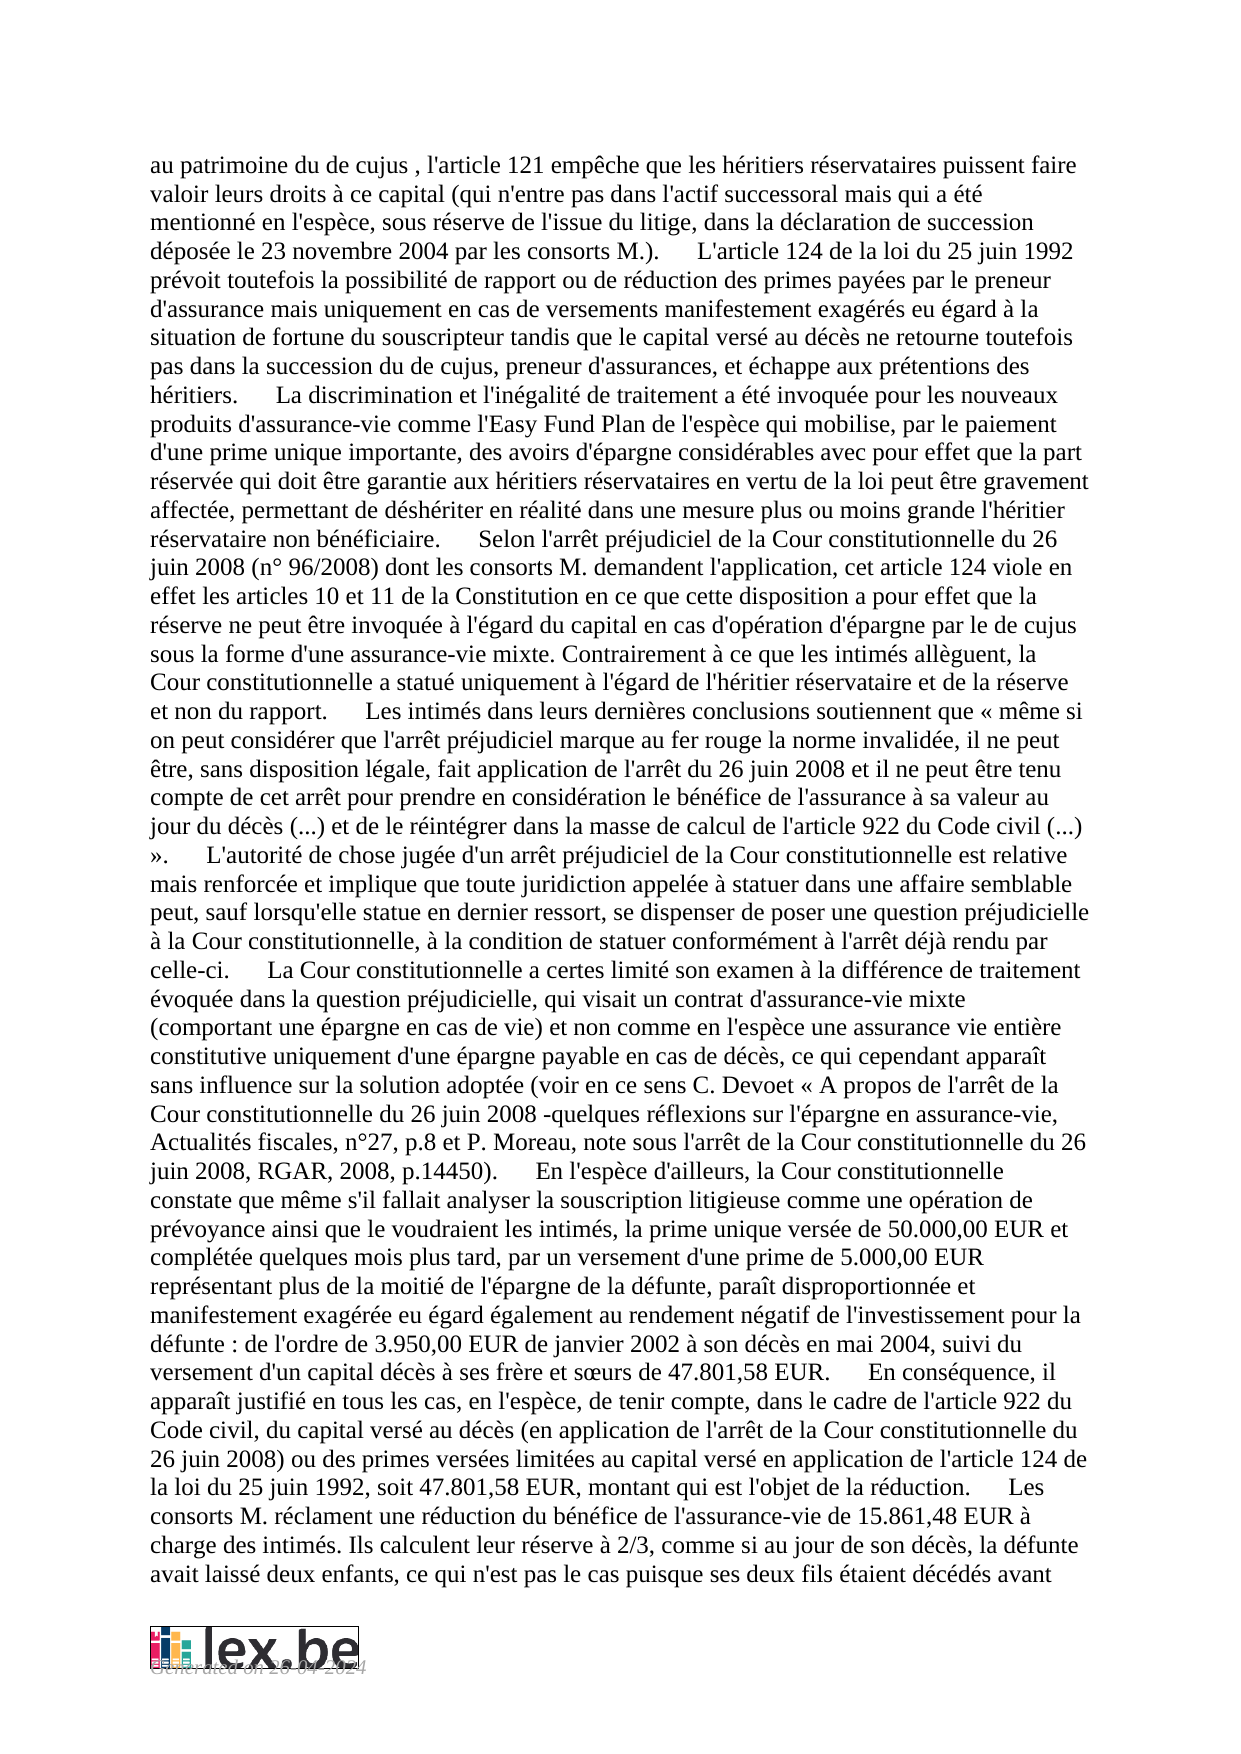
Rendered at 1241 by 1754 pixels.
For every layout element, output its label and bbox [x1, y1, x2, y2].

text [150, 150, 1090, 1587]
picture [151, 1627, 358, 1668]
